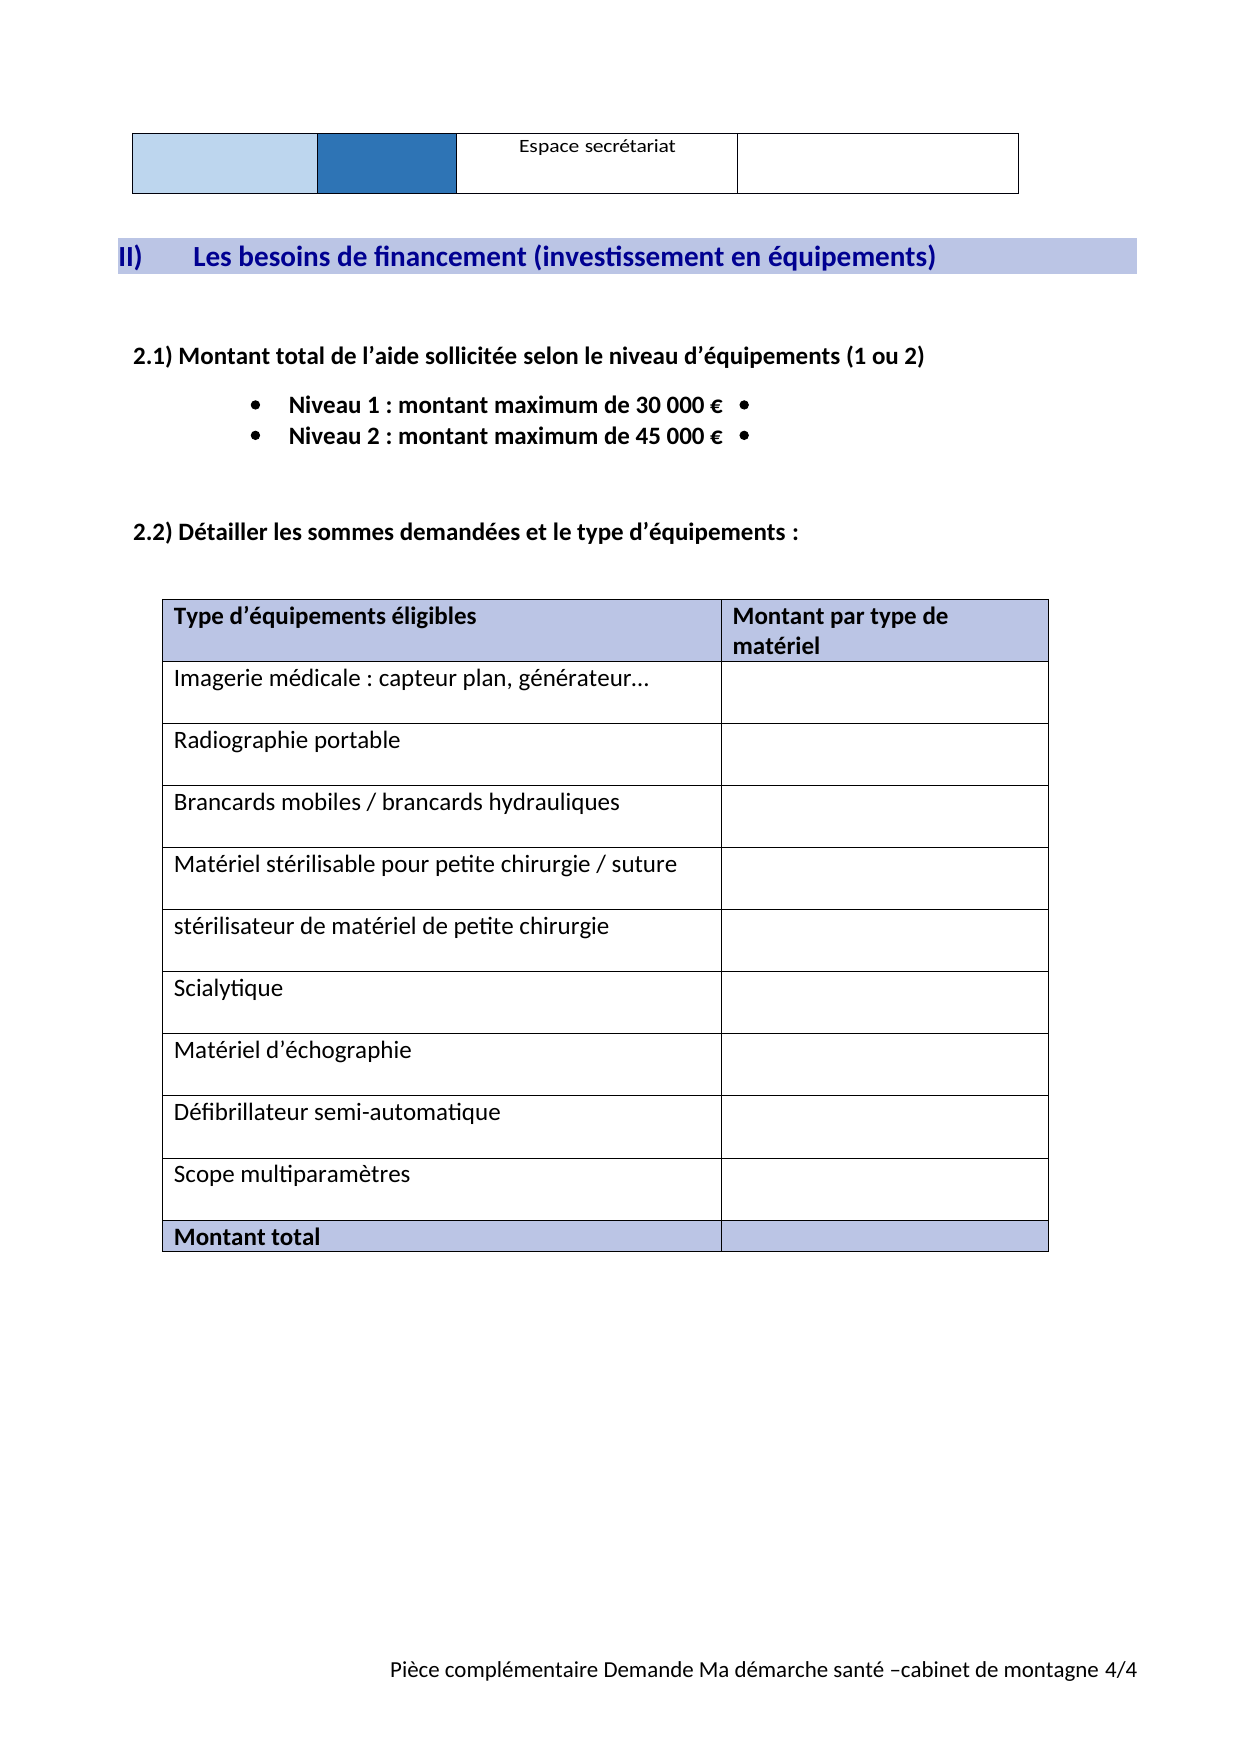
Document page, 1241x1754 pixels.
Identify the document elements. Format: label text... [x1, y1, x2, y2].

table_cell stérilisateur de matériel de petite chirurgie [163, 910, 721, 971]
table_cell [722, 848, 1048, 909]
table_cell [722, 1034, 1048, 1095]
text 2.1) Montant total de l’aide sollicitée selon le niveau d’équipements (1 ou 2) [133, 340, 1137, 370]
table_cell Matériel d’échographie [163, 1034, 721, 1095]
table_cell Imagerie médicale : capteur plan, générateur… [163, 662, 721, 723]
table_cell Défibrillateur semi-automatique [163, 1096, 721, 1157]
table_cell [722, 662, 1048, 723]
table_cell [722, 1221, 1048, 1251]
table_cell [722, 972, 1048, 1033]
table_cell [722, 1159, 1048, 1219]
list Les besoins de financement (investissement en équipements) [118, 238, 1137, 274]
table_cell Scope multiparamètres [163, 1159, 721, 1219]
list Niveau 1 : montant maximum de 30 000 € [251, 389, 1137, 420]
list Niveau 2 : montant maximum de 45 000 € [251, 420, 1137, 450]
table_cell [738, 134, 1018, 193]
table_cell [722, 910, 1048, 971]
table_cell [722, 1096, 1048, 1157]
table_cell Scialytique [163, 972, 721, 1033]
table_cell Espace secrétariat [457, 134, 737, 193]
table_cell Montant total [163, 1221, 721, 1251]
table_cell [722, 786, 1048, 847]
table_cell [722, 724, 1048, 785]
table_cell Brancards mobiles / brancards hydrauliques [163, 786, 721, 847]
table_header Montant par type de matériel [722, 600, 1048, 661]
table_cell Matériel stérilisable pour petite chirurgie / suture [163, 848, 721, 909]
table_header Type d’équipements éligibles [163, 600, 721, 661]
text 2.2) Détailler les sommes demandées et le type d’équipements : [133, 516, 1137, 547]
table_cell Radiographie portable [163, 724, 721, 785]
